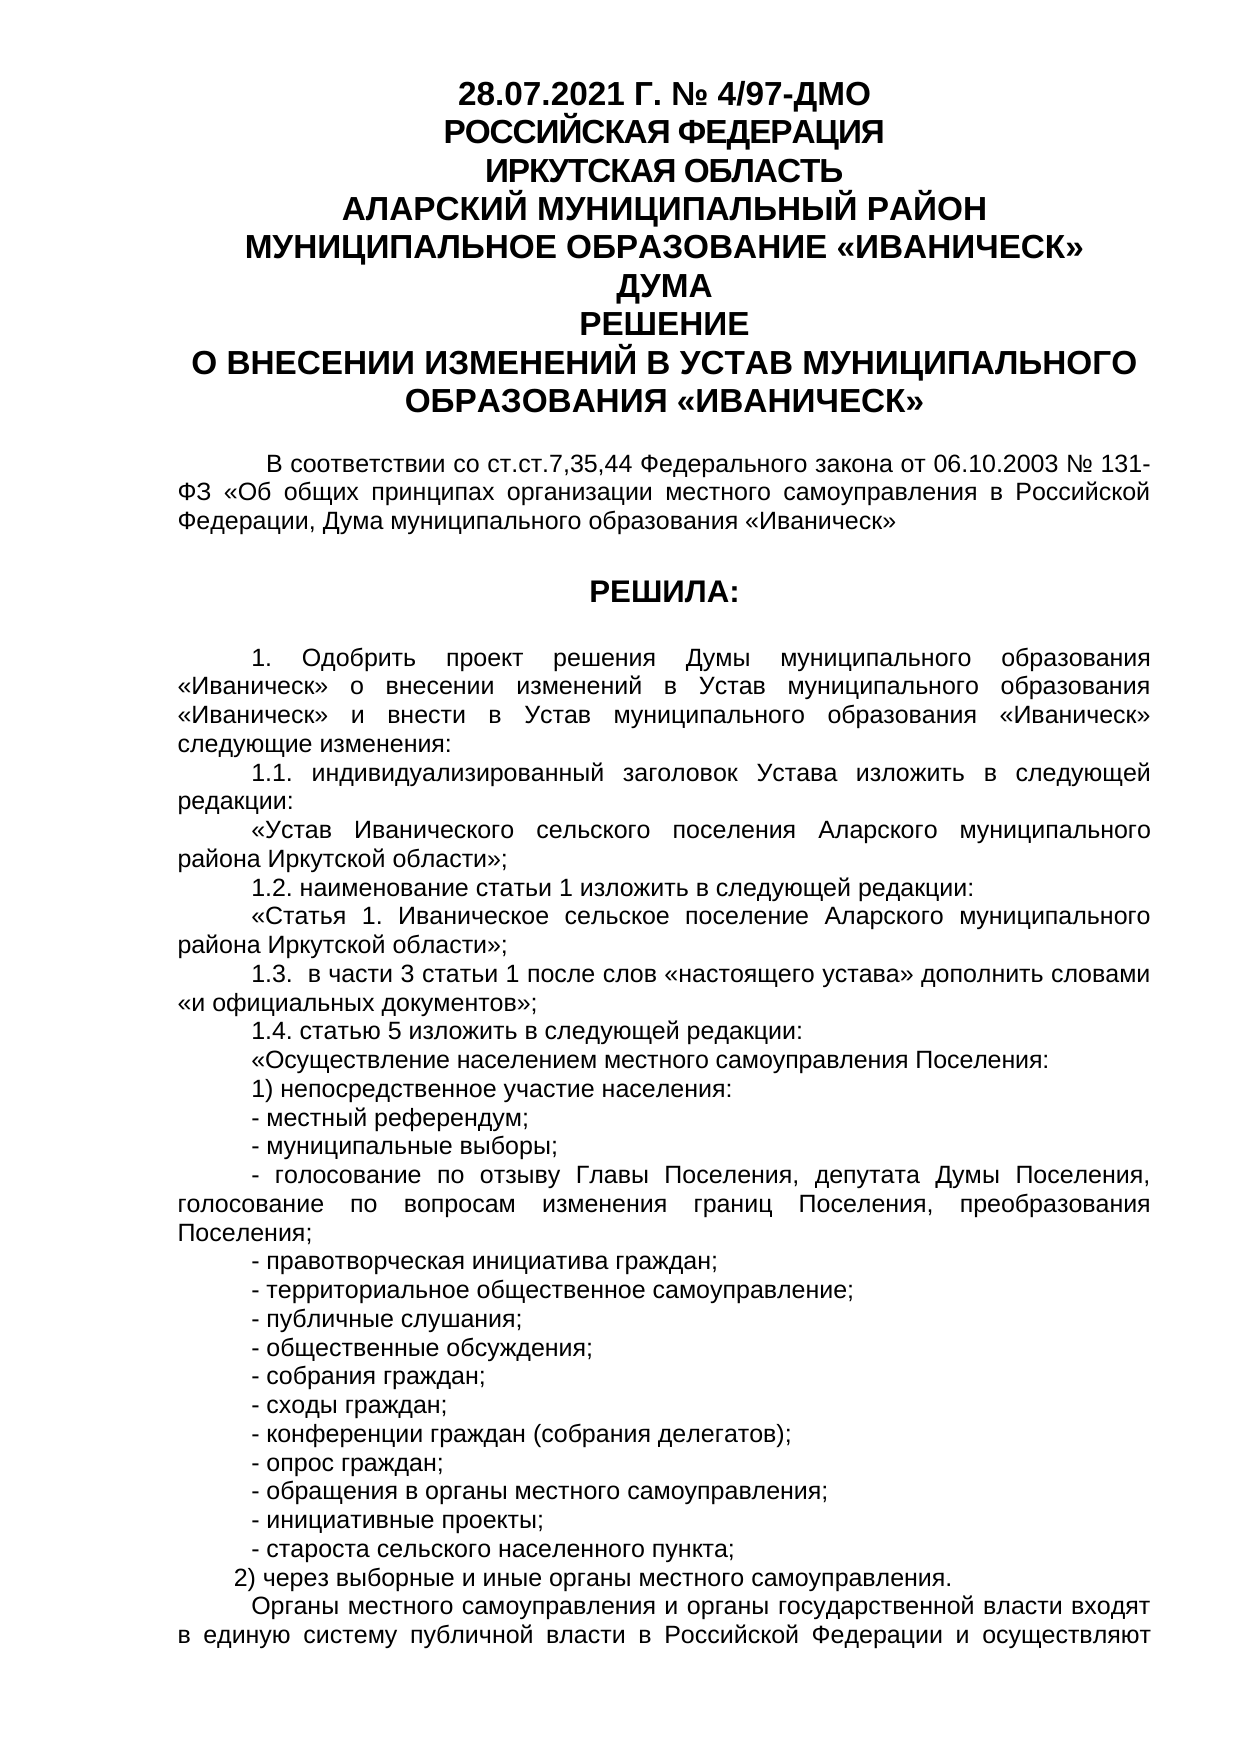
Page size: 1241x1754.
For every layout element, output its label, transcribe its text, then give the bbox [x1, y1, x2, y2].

text - правотворческая инициатива граждан; [177, 1246, 1152, 1275]
text - староста сельского населенного пункта; [177, 1534, 1152, 1563]
text - собрания граждан; [177, 1361, 1152, 1390]
text - территориальное общественное самоуправление; [177, 1275, 1152, 1304]
text - обращения в органы местного самоуправления; [177, 1476, 1152, 1505]
text 1.4. статью 5 изложить в следующей редакции: [177, 1016, 1152, 1045]
text - опрос граждан; [177, 1448, 1152, 1476]
text «Устав Иванического сельского поселения Аларского муниципального района Иркутской области»; [177, 815, 1152, 873]
text - конференции граждан (собрания делегатов); [177, 1419, 1152, 1448]
text ИРКУТСКАЯ ОБЛАСТЬ [177, 151, 1152, 189]
text 1. Одобрить проект решения Думы муниципального образования «Иваническ» о внесении изменений в Устав муниципального образования «Иваническ» и внести в Устав муниципального образования «Иваническ» следующие изменения: [177, 643, 1152, 758]
text РЕШИЛА: [177, 573, 1152, 609]
text В соответствии со ст.ст.7,35,44 Федерального закона от 06.10.2003 № 131-ФЗ «Об общих принципах организации местного самоуправления в Российской Федерации, Дума муниципального образования «Иваническ» [177, 448, 1152, 535]
text 28.07.2021 Г. № 4/97-ДМО [177, 74, 1152, 112]
text АЛАРСКИЙ МУНИЦИПАЛЬНЫЙ РАЙОН [177, 189, 1152, 228]
text - публичные слушания; [177, 1304, 1152, 1333]
text - инициативные проекты; [177, 1505, 1152, 1534]
text - общественные обсуждения; [177, 1333, 1152, 1361]
text 1) непосредственное участие населения: [251, 1074, 1152, 1103]
text «Осуществление населением местного самоуправления Поселения: [177, 1045, 1152, 1074]
text - сходы граждан; [177, 1390, 1152, 1419]
text - местный референдум; [177, 1103, 1152, 1131]
text МУНИЦИПАЛЬНОЕ ОБРАЗОВАНИЕ «ИВАНИЧЕСК» [177, 228, 1152, 266]
text - голосование по отзыву Главы Поселения, депутата Думы Поселения, голосование по вопросам изменения границ Поселения, преобразования Поселения; [177, 1160, 1152, 1246]
text ДУМА [177, 266, 1152, 304]
text «Статья 1. Иваническое сельское поселение Аларского муниципального района Иркутской области»; [177, 901, 1152, 959]
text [177, 1591, 1152, 1649]
text 2) через выборные и иные органы местного самоуправления. [177, 1563, 1152, 1591]
text - муниципальные выборы; [177, 1131, 1152, 1160]
text 1.1. индивидуализированный заголовок Устава изложить в следующей редакции: [177, 758, 1152, 815]
text 1.2. наименование статьи 1 изложить в следующей редакции: [177, 873, 1152, 901]
text РЕШЕНИЕ [177, 304, 1152, 343]
text РОССИЙСКАЯ ФЕДЕРАЦИЯ [177, 112, 1152, 151]
text О ВНЕСЕНИИ ИЗМЕНЕНИЙ В УСТАВ МУНИЦИПАЛЬНОГО ОБРАЗОВАНИЯ «ИВАНИЧЕСК» [177, 343, 1152, 420]
text 1.3. в части 3 статьи 1 после слов «настоящего устава» дополнить словами «и официальных документов»; [177, 959, 1152, 1016]
